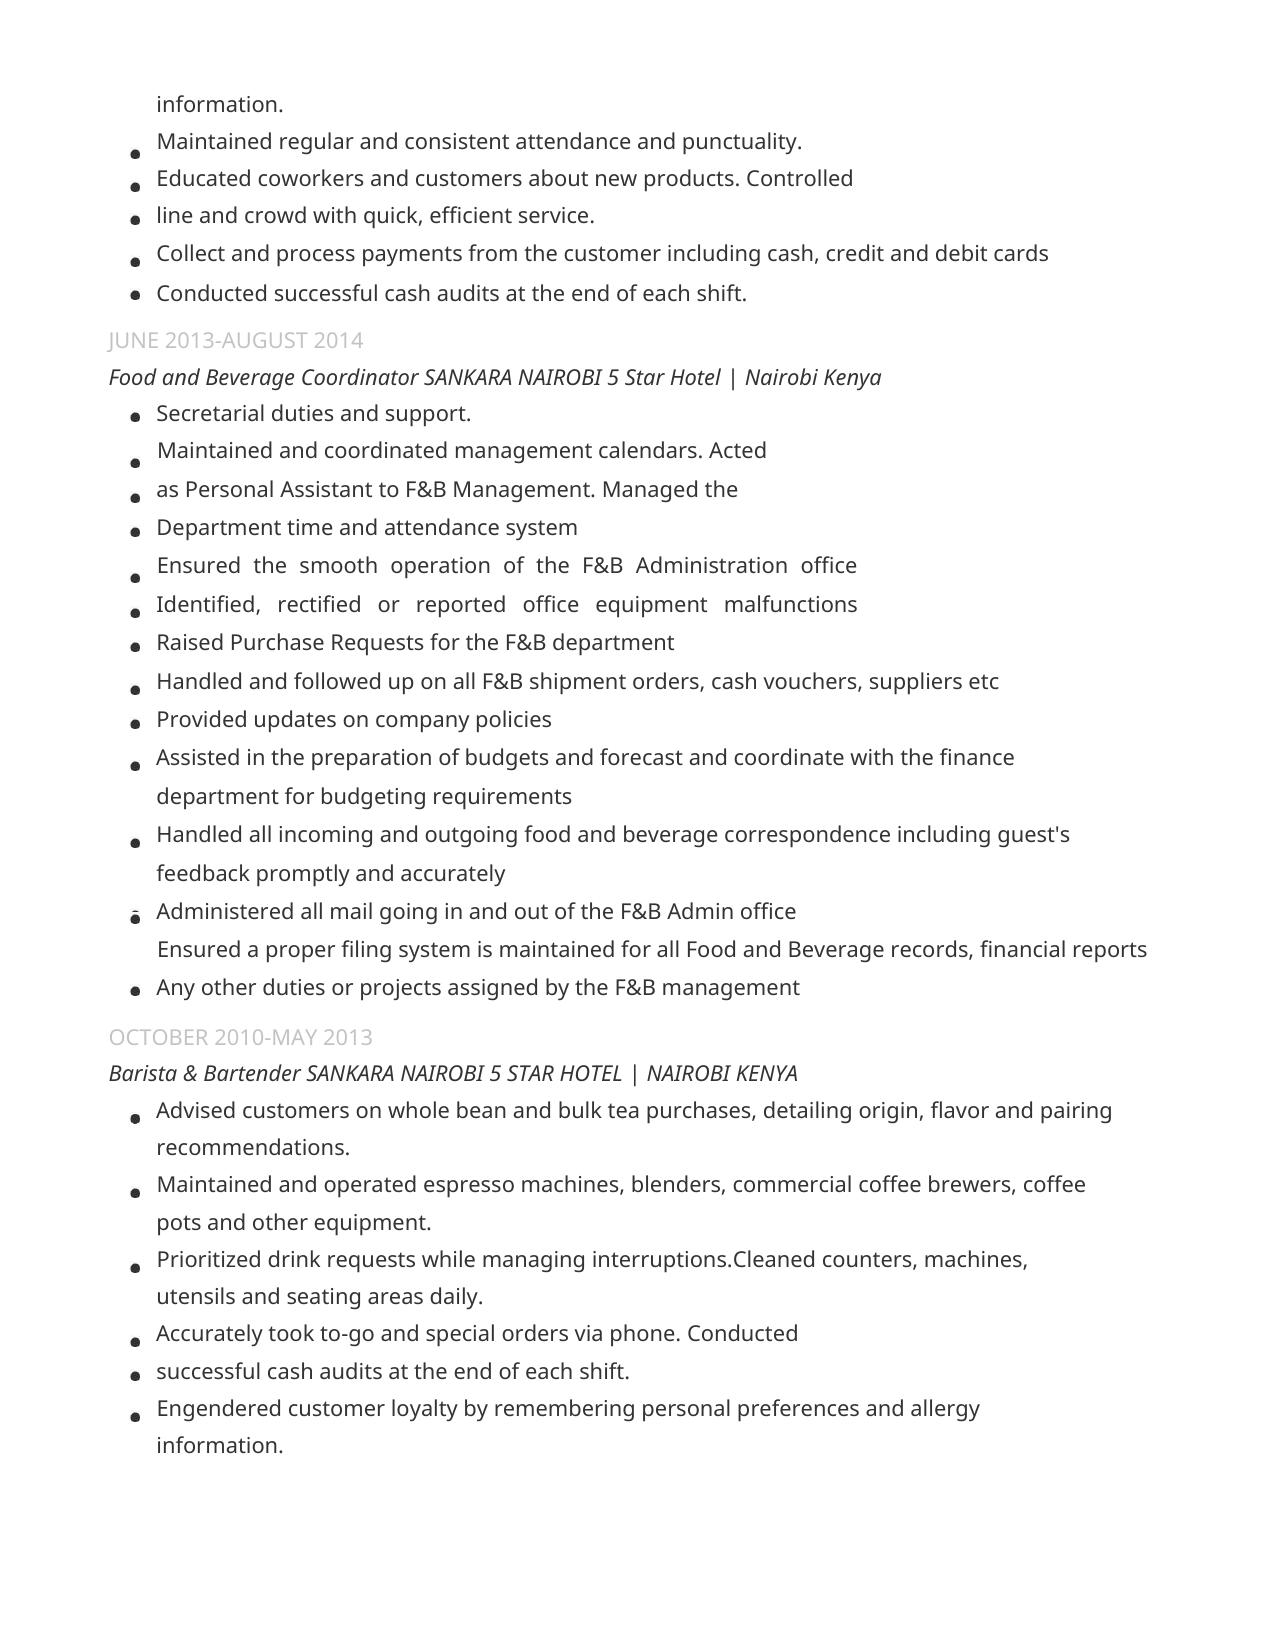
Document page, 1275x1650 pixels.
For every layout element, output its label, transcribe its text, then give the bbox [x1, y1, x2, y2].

text Ensured the smooth operation of the F&B Administration office Identified, rectified or reported office equipment malfunctions Raised Purchase Requests for the F&B department [156, 551, 858, 657]
picture [128, 836, 142, 850]
picture [128, 147, 142, 161]
picture [128, 1186, 142, 1200]
picture [128, 908, 142, 926]
picture [128, 525, 142, 539]
text Collect and process payments from the customer including cash, credit and debit cards Conducted successful cash audits at the end of each shift. [156, 238, 1131, 308]
picture [128, 213, 142, 227]
text Handled all incoming and outgoing food and beverage correspondence including guest's feedback promptly and accurately [156, 819, 1142, 887]
picture [128, 491, 142, 505]
text Maintained regular and consistent attendance and punctuality. Educated coworkers and customers about new products. Controlled line and crowd with quick, efficient service. [156, 126, 856, 230]
picture [128, 640, 142, 654]
picture [128, 1112, 142, 1126]
text Prioritized drink requests while managing interruptions.Cleaned counters, machines, utensils and seating areas daily. [156, 1244, 1098, 1311]
text Any other duties or projects assigned by the F&B management [156, 972, 1154, 1002]
picture [128, 1410, 142, 1424]
text JUNE 2013-AUGUST 2014 [108, 325, 1154, 355]
text Administered all mail going in and out of the F&B Admin office [156, 896, 1154, 926]
picture [128, 288, 142, 302]
picture [128, 717, 142, 731]
text Maintained and operated espresso machines, blenders, commercial coffee brewers, coffee pots and other equipment. [156, 1169, 1096, 1236]
picture [128, 1369, 142, 1383]
text Accurately took to-go and special orders via phone. Conducted successful cash audits at the end of each shift. [156, 1318, 808, 1385]
text Engendered customer loyalty by remembering personal preferences and allergy information. [156, 1393, 1052, 1460]
text Food and Beverage Coordinator SANKARA NAIROBI 5 Star Hotel | Nairobi Kenya [108, 362, 1154, 392]
text Barista & Bartender SANKARA NAIROBI 5 STAR HOTEL | NAIROBI KENYA [108, 1058, 1154, 1088]
picture [128, 180, 142, 194]
picture [128, 456, 142, 470]
text Ensured a proper filing system is maintained for all Food and Beverage records, financial reports [156, 933, 1154, 963]
text Maintained and coordinated management calendars. Acted as Personal Assistant to F&B Management. Managed the Department time and attendance system [156, 435, 775, 542]
picture [128, 1335, 142, 1349]
text information. [156, 89, 1154, 119]
text Advised customers on whole bean and bulk tea purchases, detailing origin, flavor and pairing recommendations. [156, 1095, 1121, 1162]
text OCTOBER 2010-MAY 2013 [108, 1022, 1154, 1051]
text Handled and followed up on all F&B shipment orders, cash vouchers, suppliers etc Provided updates on company policies [156, 666, 1079, 734]
picture [128, 411, 142, 424]
text Assisted in the preparation of budgets and forecast and coordinate with the finance department for budgeting requirements [156, 742, 1092, 811]
text Secretarial duties and support. [156, 398, 1154, 428]
picture [128, 683, 142, 697]
picture [128, 984, 142, 998]
picture [128, 606, 142, 620]
picture [128, 572, 142, 585]
picture [128, 1261, 142, 1275]
picture [128, 760, 142, 773]
picture [128, 255, 142, 269]
